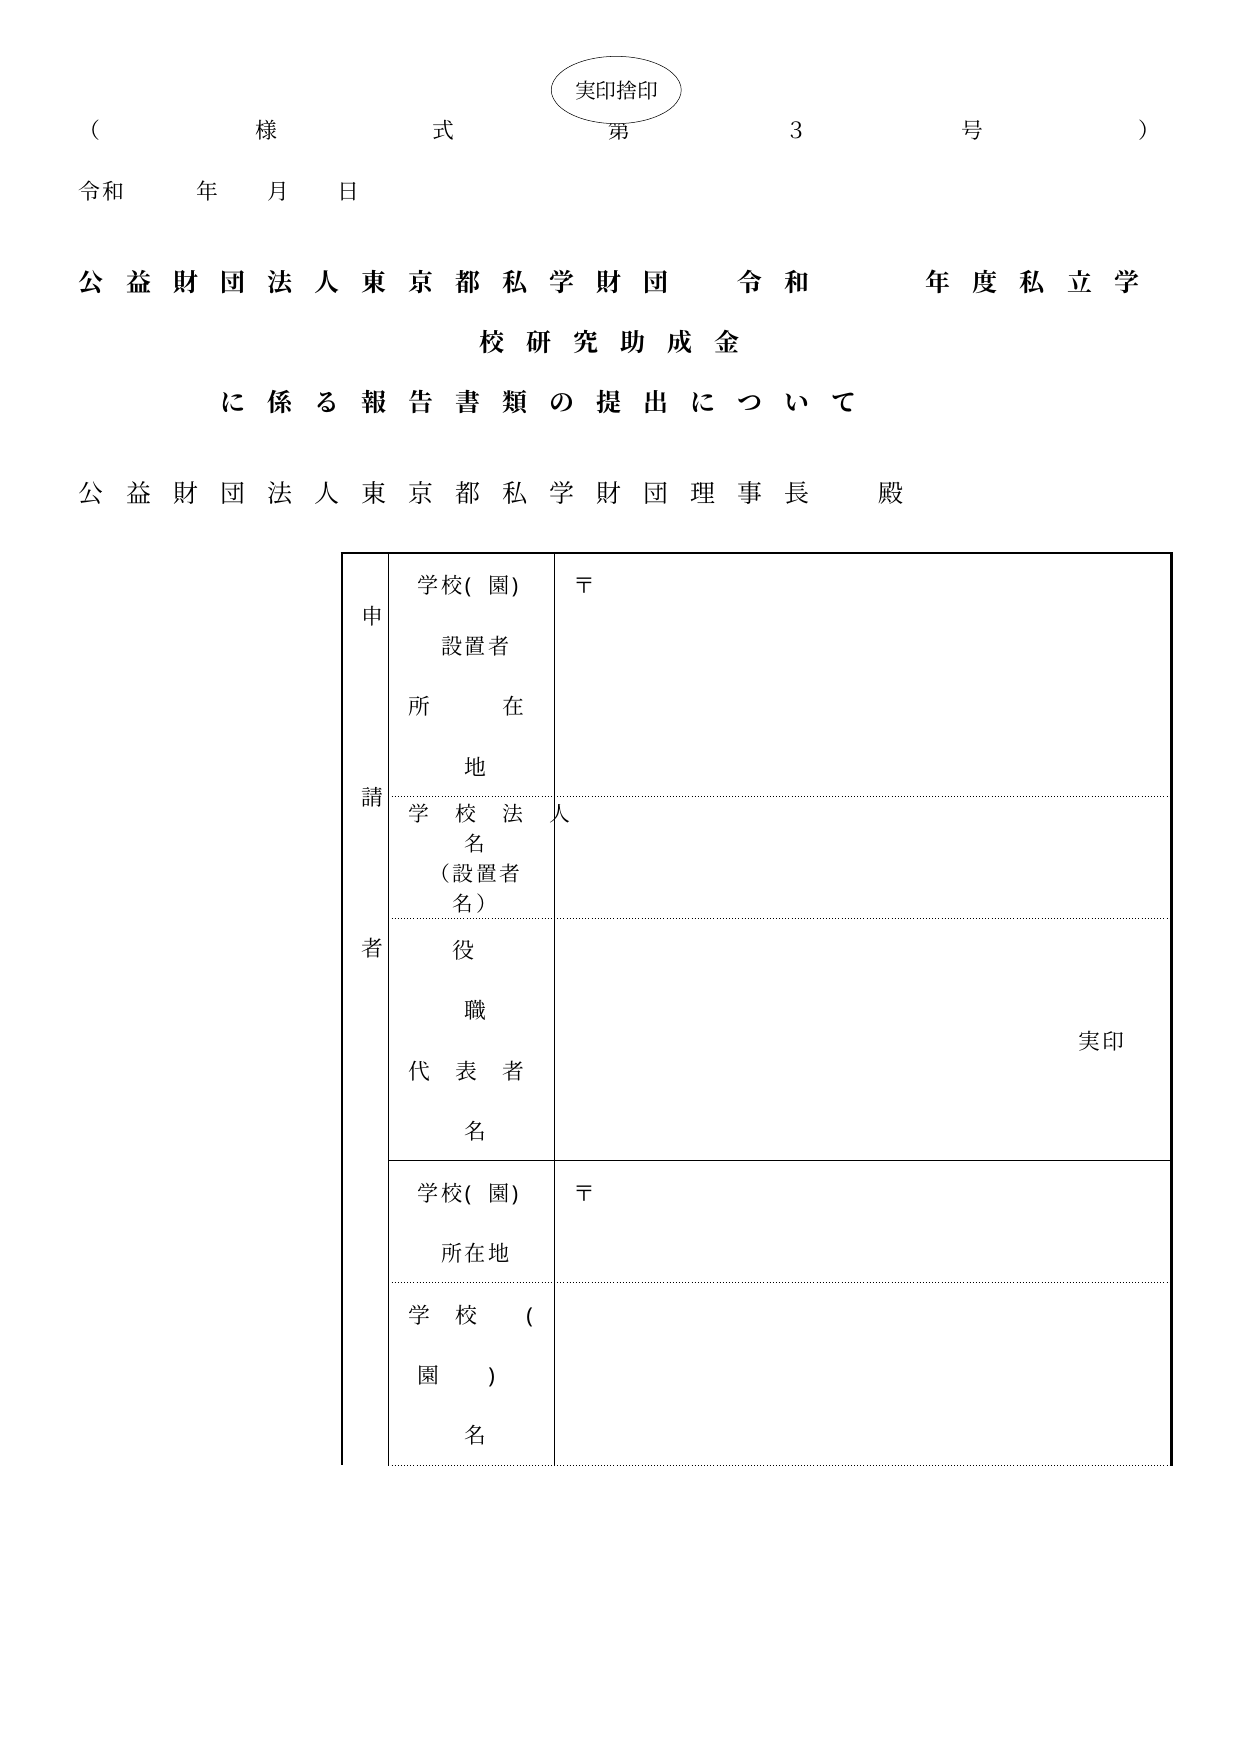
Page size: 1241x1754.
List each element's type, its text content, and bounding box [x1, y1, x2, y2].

table_header 学校(園)設置者 所 在 地 [389, 554, 554, 796]
text （様式第３号） 令和 年 月 日 [79, 99, 1162, 220]
table_cell [555, 1282, 1170, 1464]
table_cell 学校(園)所在地 [389, 1161, 554, 1282]
table_cell 役 職 代表者名 [389, 918, 554, 1160]
subtitle 公益財団法人東京都私学財団 令和 年度私立学校研究助成金 [79, 250, 1162, 371]
table_cell 学校法人名 （設置者名） [389, 796, 554, 918]
table_cell 学校(園)名 [389, 1282, 554, 1464]
table_header 〒 [555, 554, 1170, 796]
table_cell [555, 796, 1170, 918]
text に係る報告書類の提出について [79, 371, 1162, 431]
table_header 申 請 者 [343, 554, 388, 1464]
table_cell 実印 [555, 918, 1170, 1160]
table_cell 〒 [555, 1161, 1170, 1282]
text 公益財団法人東京都私学財団理事長 殿 [79, 461, 1162, 522]
